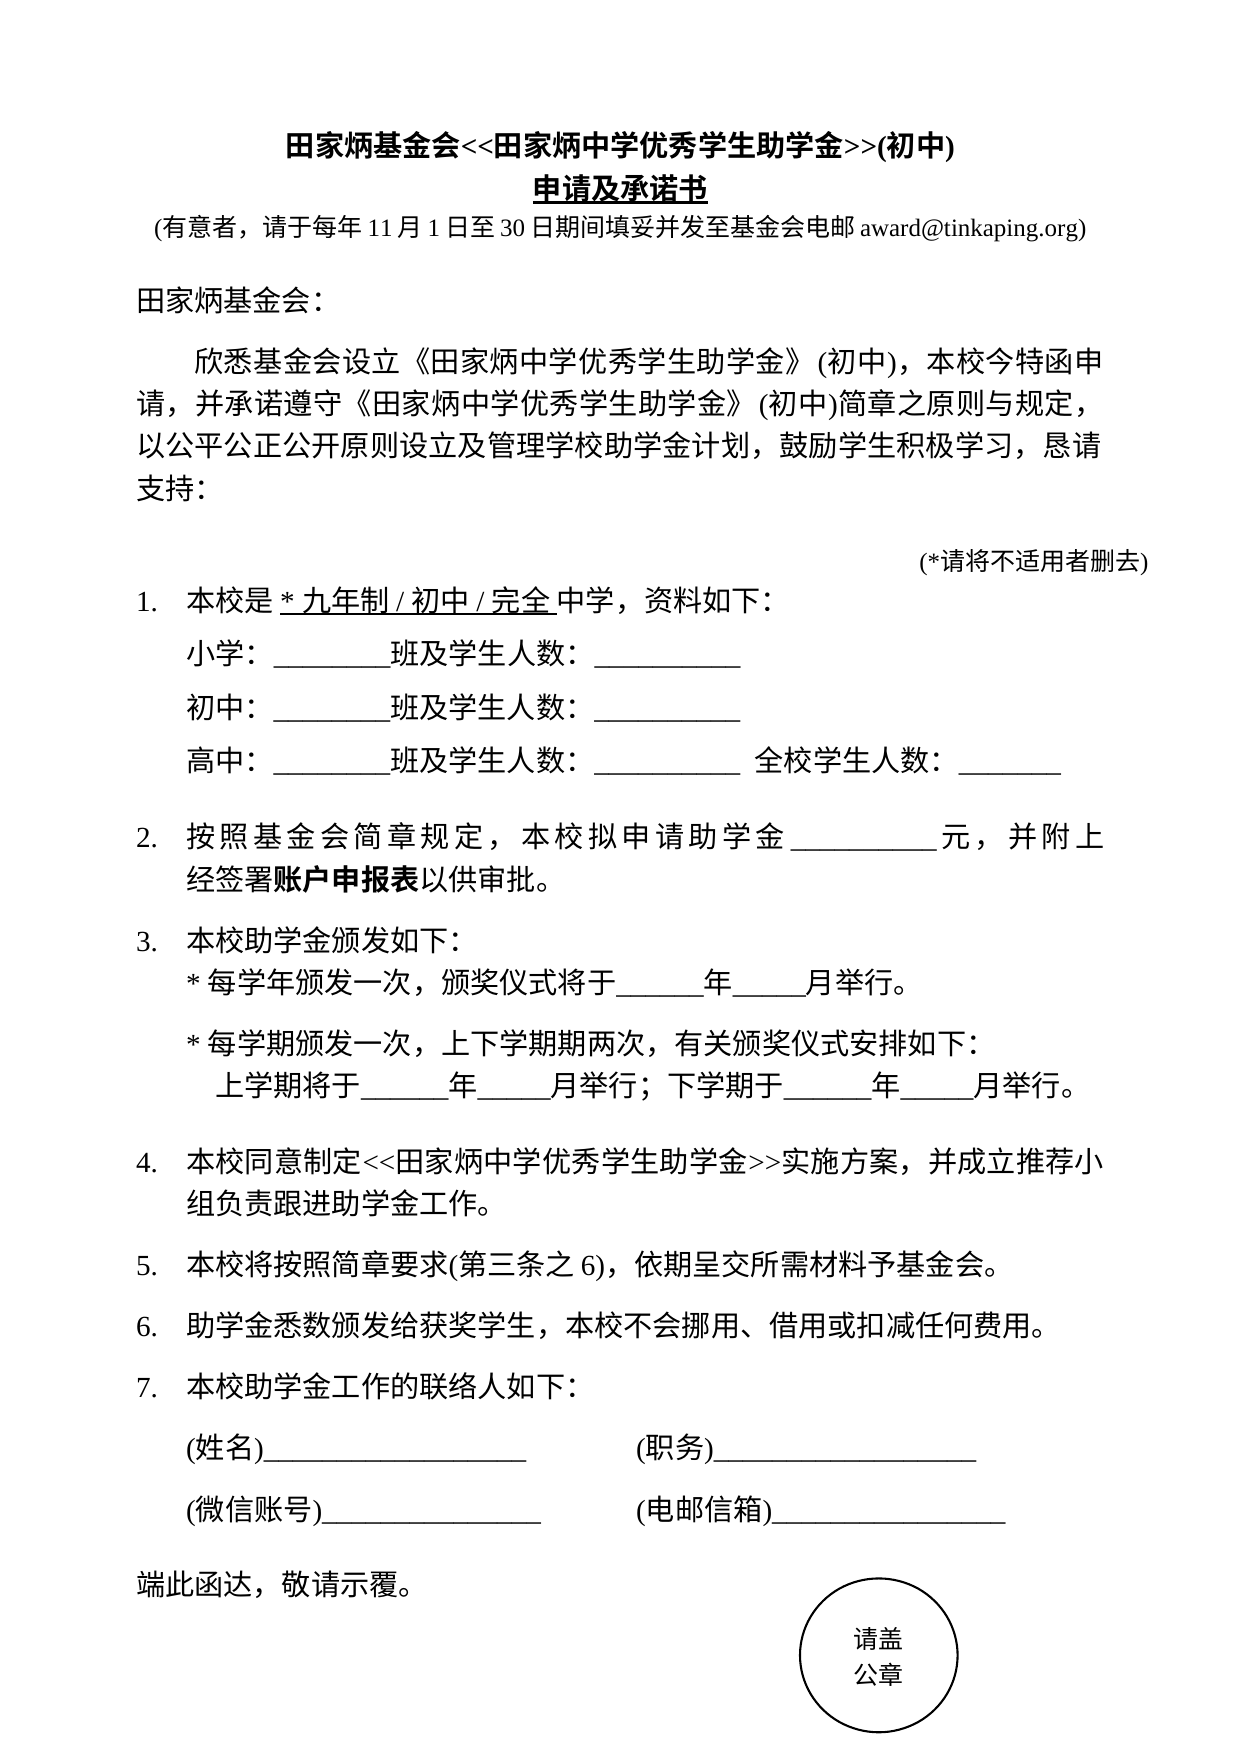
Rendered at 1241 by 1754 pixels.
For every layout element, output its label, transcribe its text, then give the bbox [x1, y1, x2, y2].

list 本校助学金工作的联络人如下： [136, 1364, 1104, 1406]
list 高中：________班及学生人数：__________ 全校学生人数：_______ [186, 738, 1104, 780]
list * 每学期颁发一次，上下学期期两次，有关颁奖仪式安排如下： [157, 1020, 1104, 1063]
text 小学：________班及学生人数：__________ [186, 631, 1104, 673]
list 本校将按照简章要求(第三条之6)，依期呈交所需材料予基金会。 [136, 1242, 1104, 1284]
text 欣悉基金会设立《田家炳中学优秀学生助学金》(初中)，本校今特函申请，并承诺遵守《田家炳中学优秀学生助学金》(初中)简章之原则与规定，以公平公正公开原则设立及管理学校助学金计划，鼓励学生积极学习，恳请支持： [136, 338, 1104, 507]
list 本校是 * 九年制 / 初中 / 完全 中学，资料如下： [136, 577, 1104, 619]
list * 每学年颁发一次，颁奖仪式将于______年_____月举行。 [157, 959, 1104, 1002]
list (微信账号)_______________ (电邮信箱)________________ [186, 1486, 1104, 1528]
list 助学金悉数颁发给获奖学生，本校不会挪用、借用或扣减任何费用。 [136, 1303, 1104, 1345]
text 田家炳基金会： [136, 277, 1104, 319]
text 申请及承诺书 [136, 165, 1104, 207]
list 本校助学金颁发如下： [136, 917, 1104, 959]
list 本校同意制定<<田家炳中学优秀学生助学金>>实施方案，并成立推荐小组负责跟进助学金工作。 [136, 1138, 1104, 1223]
text 田家炳基金会<<田家炳中学优秀学生助学金>>(初中) [136, 123, 1104, 165]
text 端此函达，敬请示覆。 [136, 1562, 1104, 1604]
list 经签署账户申报表以供审批。 [186, 856, 1104, 898]
list 初中：________班及学生人数：__________ [186, 684, 1104, 727]
text (有意者，请于每年11月1日至30日期间填妥并发至基金会电邮award@tinkaping.org) [121, 207, 1119, 244]
list (姓名)__________________ (职务)__________________ [186, 1425, 1104, 1467]
text (*请将不适用者删去) [136, 541, 1148, 577]
list 按照基金会简章规定，本校拟申请助学金__________元，并附上 [136, 814, 1104, 856]
list 上学期将于______年_____月举行；下学期于______年_____月举行。 [157, 1063, 1104, 1105]
